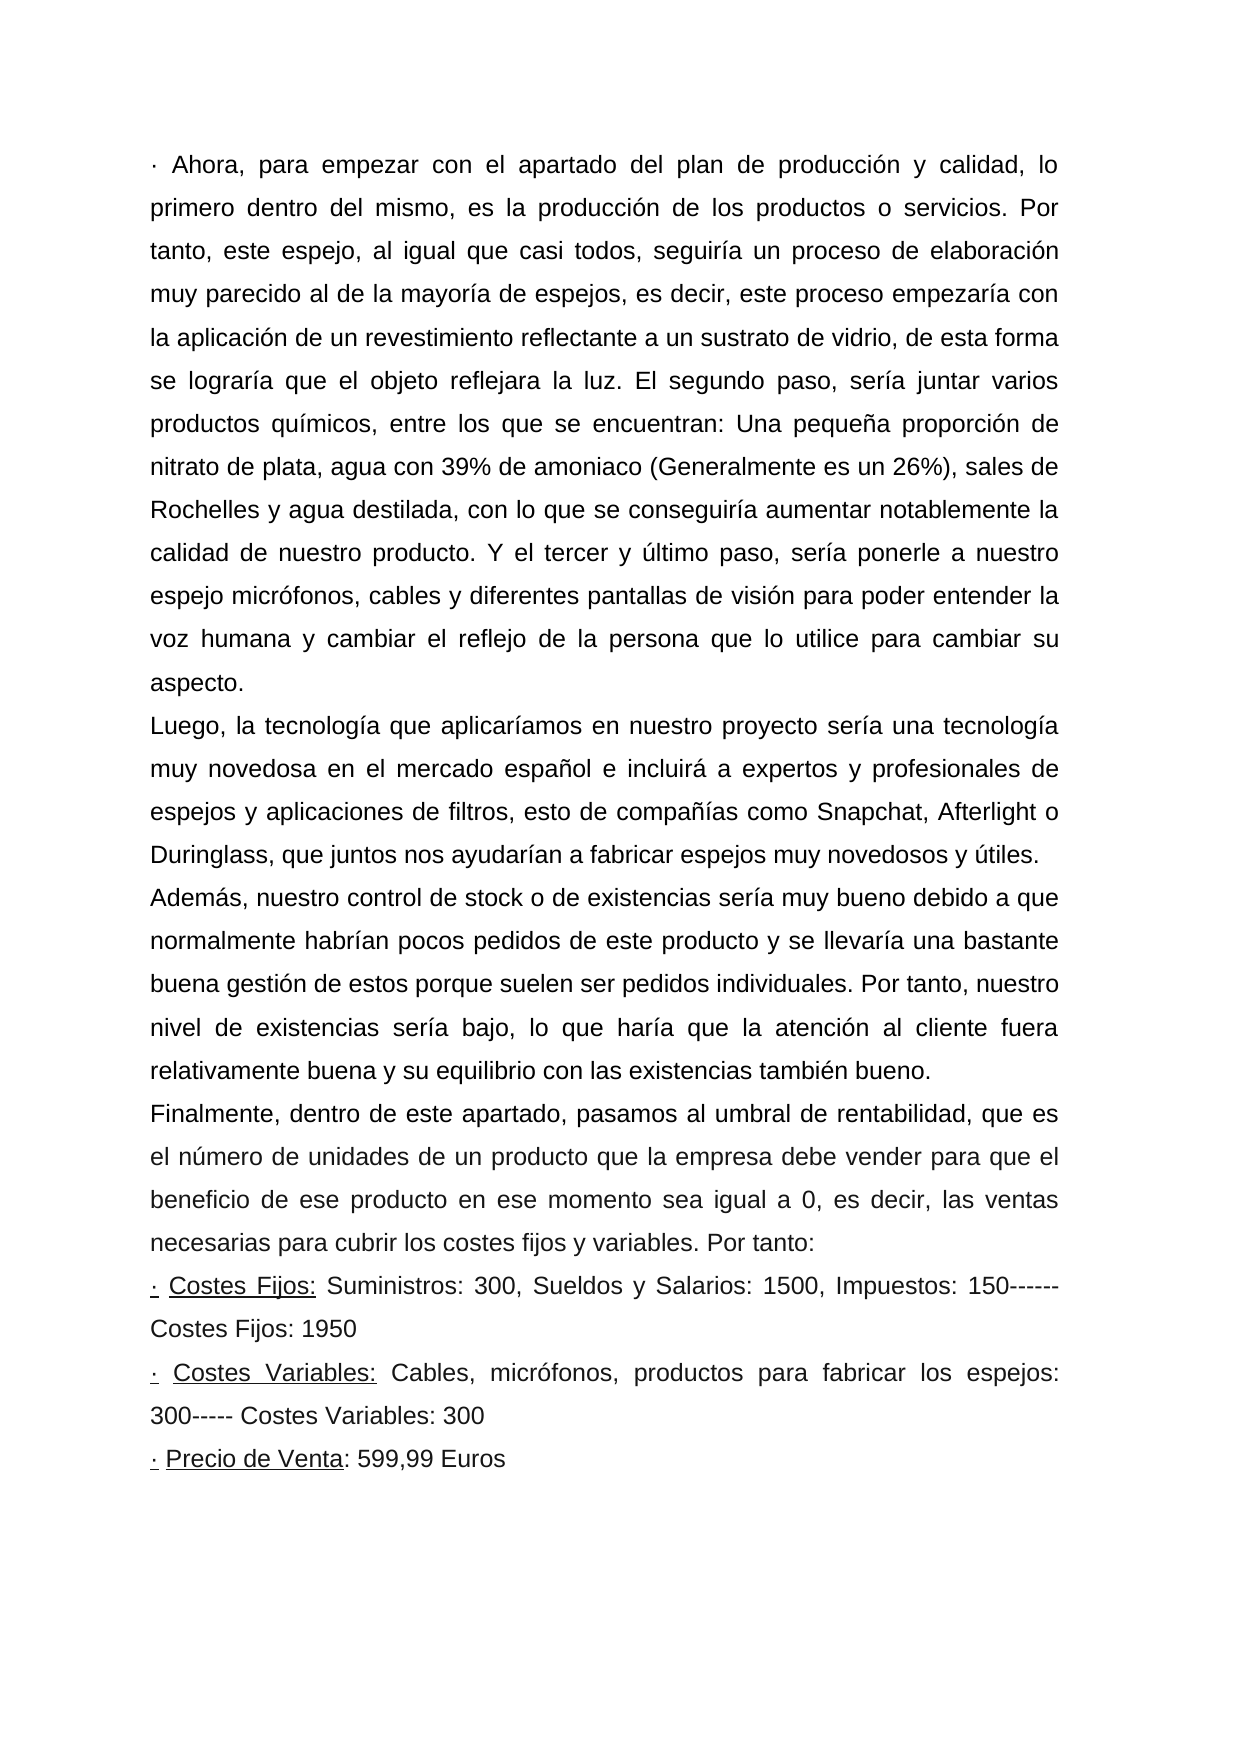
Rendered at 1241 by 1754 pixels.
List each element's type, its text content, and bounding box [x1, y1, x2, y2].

text · Costes Variables: Cables, micrófonos, productos para fabricar los espejos: 300----- Costes Variables: 300 [150, 1357, 1061, 1429]
text · Costes Fijos: Suministros: 300, Sueldos y Salarios: 1500, Impuestos: 150------ Costes Fijos: 1950 [150, 1271, 1061, 1343]
text · Ahora, para empezar con el apartado del plan de producción y calidad, lo primero dentro del mismo, es la producción de los productos o servicios. Por tanto, este espejo, al igual que casi todos, seguiría un proceso de elaboración muy parecido al de la mayoría de espejos, es decir, este proceso empezaría con la aplicación de un revestimiento reflectante a un sustrato de vidrio, de esta forma se lograría que el objeto reflejara la luz. El segundo paso, sería juntar varios productos químicos, entre los que se encuentran: Una pequeña proporción de nitrato de plata, agua con 39% de amoniaco (Generalmente es un 26%), sales de Rochelles y agua destilada, con lo que se conseguiría aumentar notablemente la calidad de nuestro producto. Y el tercer y último paso, sería ponerle a nuestro espejo micrófonos, cables y diferentes pantallas de visión para poder entender la voz humana y cambiar el reflejo de la persona que lo utilice para cambiar su aspecto. [150, 150, 1061, 696]
text Luego, la tecnología que aplicaríamos en nuestro proyecto sería una tecnología muy novedosa en el mercado español e incluirá a expertos y profesionales de espejos y aplicaciones de filtros, esto de compañías como Snapchat, Afterlight o Duringlass, que juntos nos ayudarían a fabricar espejos muy novedosos y útiles. [150, 711, 1061, 869]
text · Precio de Venta: 599,99 Euros [150, 1444, 1061, 1472]
text Finalmente, dentro de este apartado, pasamos al umbral de rentabilidad, que es el número de unidades de un producto que la empresa debe vender para que el beneficio de ese producto en ese momento sea igual a 0, es decir, las ventas necesarias para cubrir los costes fijos y variables. Por tanto: [150, 1099, 1061, 1257]
text Además, nuestro control de stock o de existencias sería muy bueno debido a que normalmente habrían pocos pedidos de este producto y se llevaría una bastante buena gestión de estos porque suelen ser pedidos individuales. Por tanto, nuestro nivel de existencias sería bajo, lo que haría que la atención al cliente fuera relativamente buena y su equilibrio con las existencias también bueno. [150, 883, 1061, 1084]
